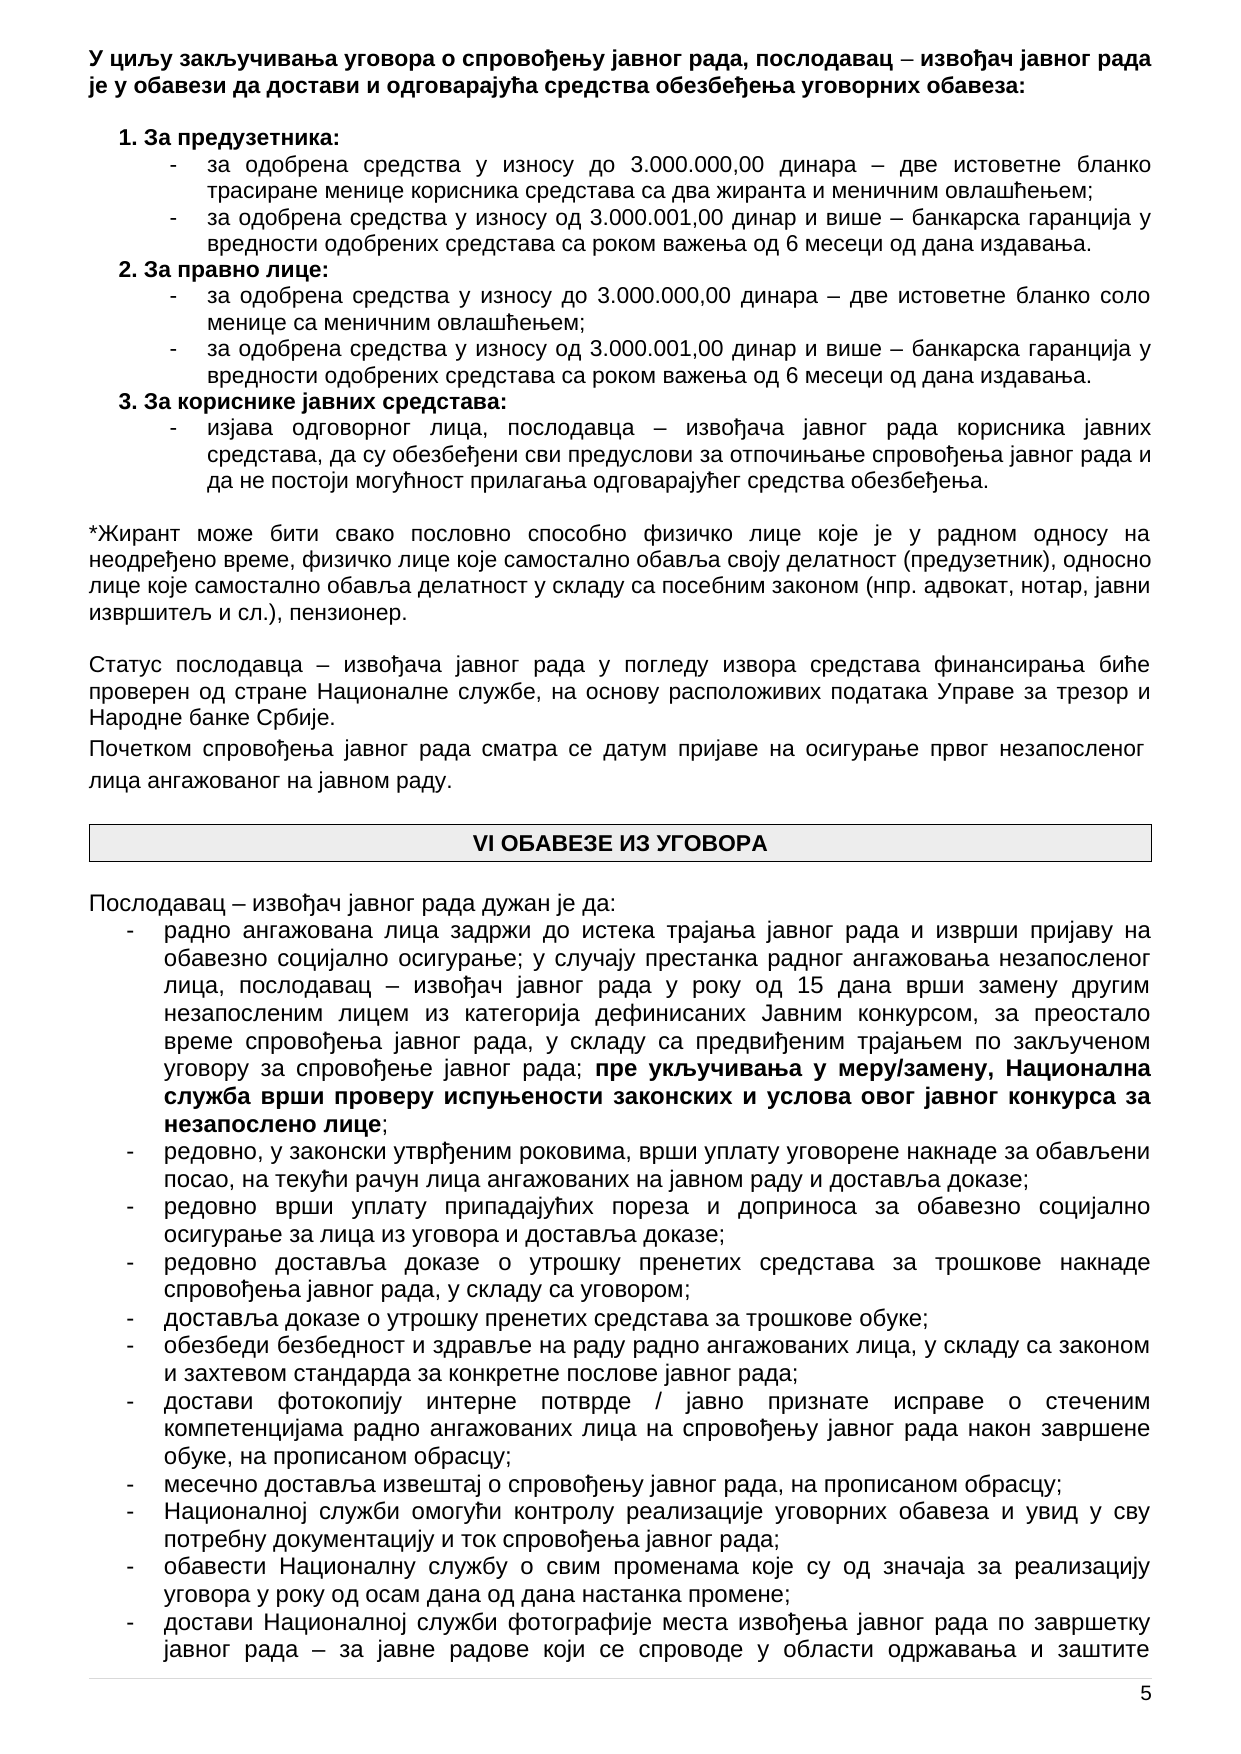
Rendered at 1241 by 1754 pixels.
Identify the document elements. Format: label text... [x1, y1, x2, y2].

text 3. За кориснике јавних средстава: [118, 388, 1152, 414]
text 2. За правно лице: [118, 256, 1152, 282]
list редовно врши уплату припадајућих пореза и доприноса за обавезно социјално осигурање за лица из уговора и доставља доказе; [126, 1192, 1152, 1247]
list за одобрена средства у износу од 3.000.001,00 динар и више – банкарска гаранција у вредности одобрених средстава са роком важења од 6 месеци од дана издавања. [169, 335, 1152, 388]
list редовно доставља доказе о утрошку пренетих средстава за трошкове накнаде спровођења јавног рада, у складу са уговором; [126, 1247, 1152, 1303]
list редовно, у законски утврђеним роковима, врши уплату уговорене накнаде за обављени посао, на текући рачун лица ангажованих на јавном раду и доставља доказе; [126, 1137, 1152, 1192]
text *Жирант може бити свако пословно способно физичко лице које је у радном односу на неодређено време, физичко лице које самостално обавља своју делатност (предузетник), односно лице које самостално обавља делатност у складу са посебним законом (нпр. адвокат, нотар, јавни извршитељ и сл.), пензионер. [89, 520, 1152, 625]
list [126, 1607, 1152, 1663]
list радно ангажована лица задржи до истека трајања јавног рада и изврши пријаву на обавезно социјално осигурање; у случају престанка радног ангажовања незапосленог лица, послодавац – извођач јавног рада у року од 15 дана врши замену другим незапосленим лицем из категорија дефинисаних Јавним конкурсом, за преостало време спровођења јавног рада, у складу са предвиђеним трајањем по закљученом уговору за спровођење јавног рада; пре укључивања у меру/замену, Национална служба врши проверу испуњености законских и услова овог јавног конкурса за незапослено лице; [126, 916, 1152, 1137]
text Послодавац – извођач јавног рада дужан је да: [89, 889, 1152, 916]
text 1. За предузетника: [118, 124, 1152, 151]
text Почетком спровођења јавног рада сматра се датум пријаве на осигурање првог незапосленог лица ангажованог на јавном раду. [89, 731, 1145, 793]
list изјава одговорног лица, послодавца – извођача јавног рада корисника јавних средстава, да су обезбеђени сви предуслови за отпочињање спровођења јавног рада и да не постоји могућност прилагања одговарајућег средства обезбеђења. [169, 414, 1152, 493]
list Националној служби омогући контролу реализације уговорних обавеза и увид у сву потребну документацију и ток спровођења јавног рада; [126, 1497, 1152, 1552]
list доставља доказе о утрошку пренетих средстава за трошкове обуке; [126, 1303, 1152, 1331]
text У циљу закључивања уговора о спровођењу јавног рада, послодавац – извођач јавног рада је у обавези да достави и одговарајућа средства обезбеђења уговорних обавеза: [89, 45, 1152, 98]
list обезбеди безбедност и здравље на раду радно ангажованих лица, у складу са законом и захтевом стандарда за конкретне послове јавног рада; [126, 1331, 1152, 1387]
list за одобрена средства у износу до 3.000.000,00 динара – две истоветне бланко соло менице са меничним овлашћењем; [169, 282, 1152, 335]
table_header VI ОБАВЕЗЕ ИЗ УГОВОРА [90, 825, 1151, 861]
list за одобрена средства у износу од 3.000.001,00 динар и више – банкарска гаранција у вредности одобрених средстава са роком важења од 6 месеци од дана издавања. [169, 203, 1152, 256]
text Статус послодавца – извођача јавног рада у погледу извора средстава финансирања биће проверен од стране Националне службе, на основу расположивих података Управе за трезор и Народне банке Србије. [89, 651, 1152, 731]
list достави фотокопију интерне потврде / јавно признате исправе о стеченим компетенцијама радно ангажованих лица на спровођењу јавног рада након завршене обуке, на прописаном обрасцу; [126, 1387, 1152, 1469]
list обавести Националну службу о свим променама које су од значаја за реализацију уговора у року од осам дана од дана настанка промене; [126, 1552, 1152, 1607]
list месечно доставља извештај о спровођењу јавног рада, на прописаном обрасцу; [126, 1469, 1152, 1497]
list за одобрена средства у износу до 3.000.000,00 динара – две истоветне бланко трасиране менице корисника средстава са два жиранта и меничним овлашћењем; [169, 151, 1152, 203]
